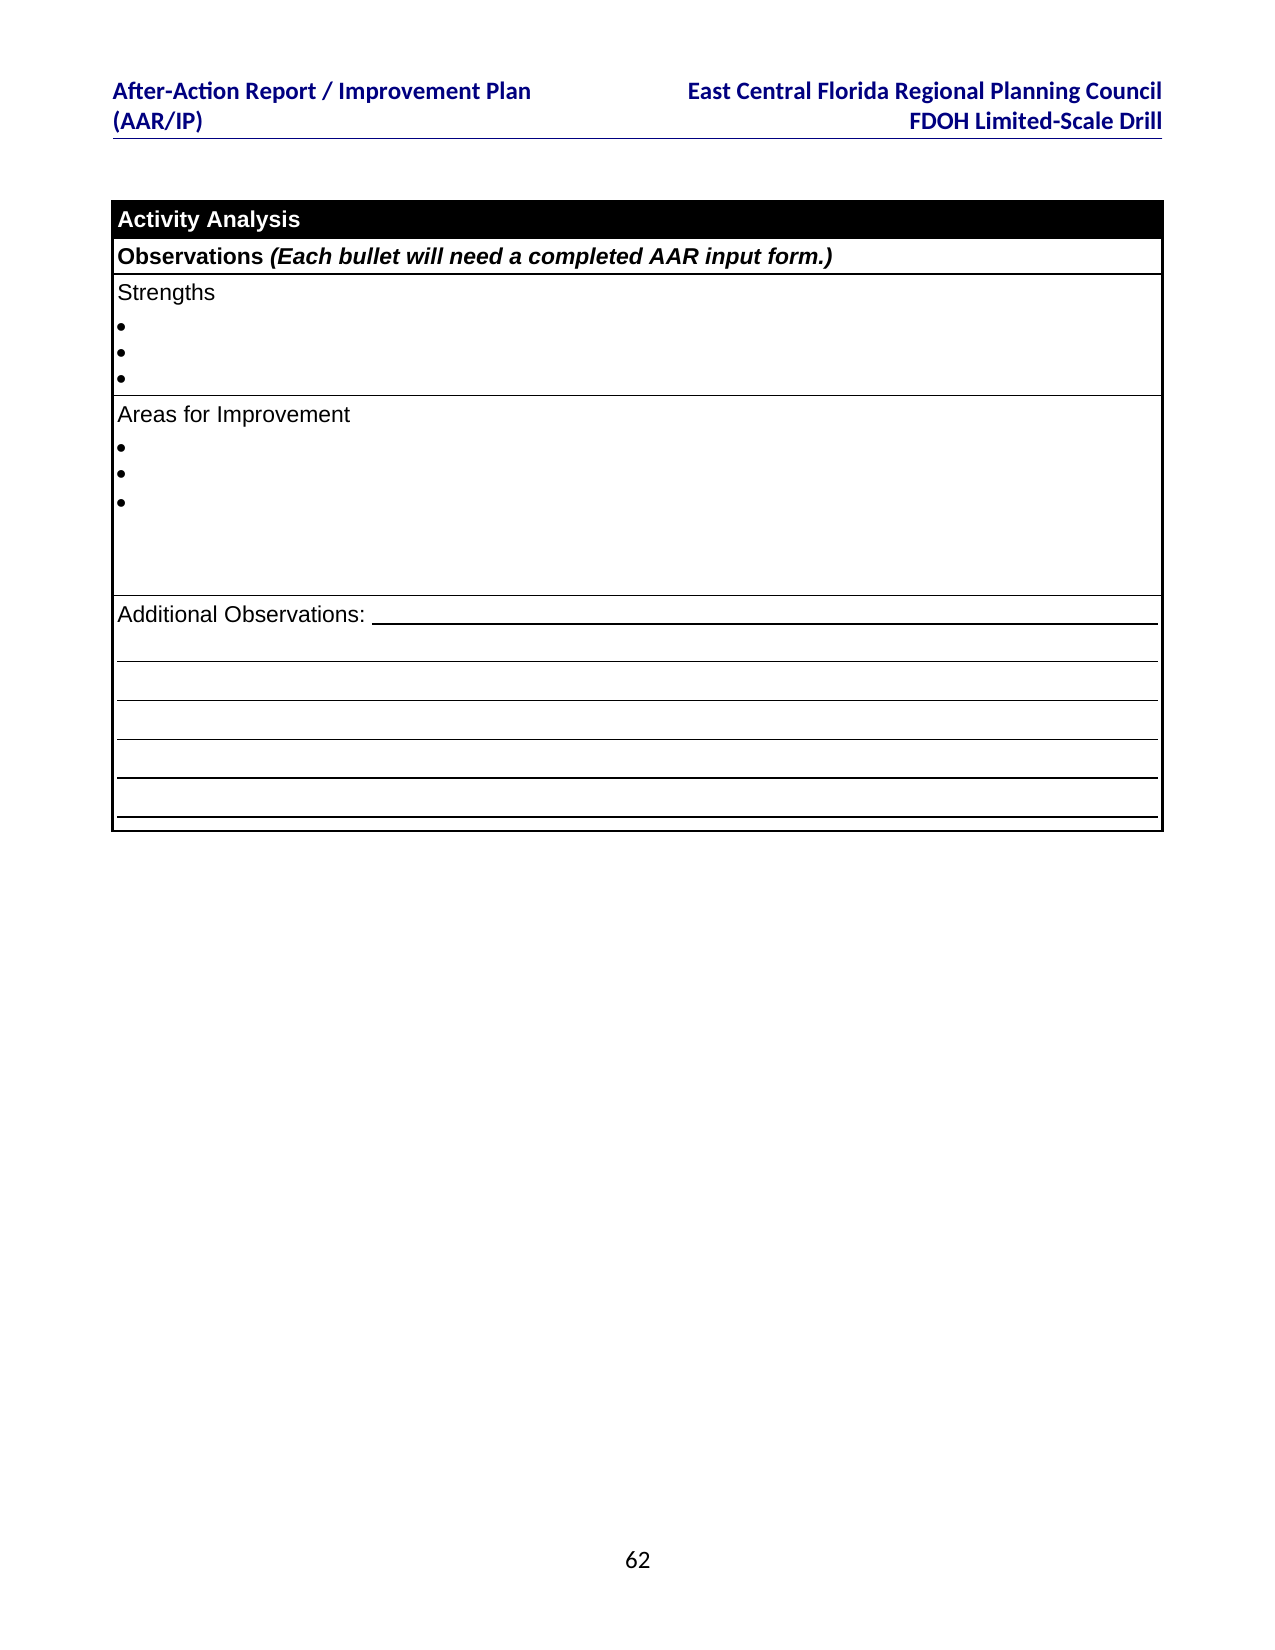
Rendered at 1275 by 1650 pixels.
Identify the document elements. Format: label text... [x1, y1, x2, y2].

table_cell Areas for Improvement [114, 396, 1161, 595]
table_cell Strengths [114, 275, 1161, 395]
table_cell Additional Observations: [114, 596, 1161, 829]
table_header Activity Analysis [114, 202, 1161, 237]
table_cell Observations (Each bullet will need a completed AAR input form.) [114, 239, 1161, 273]
